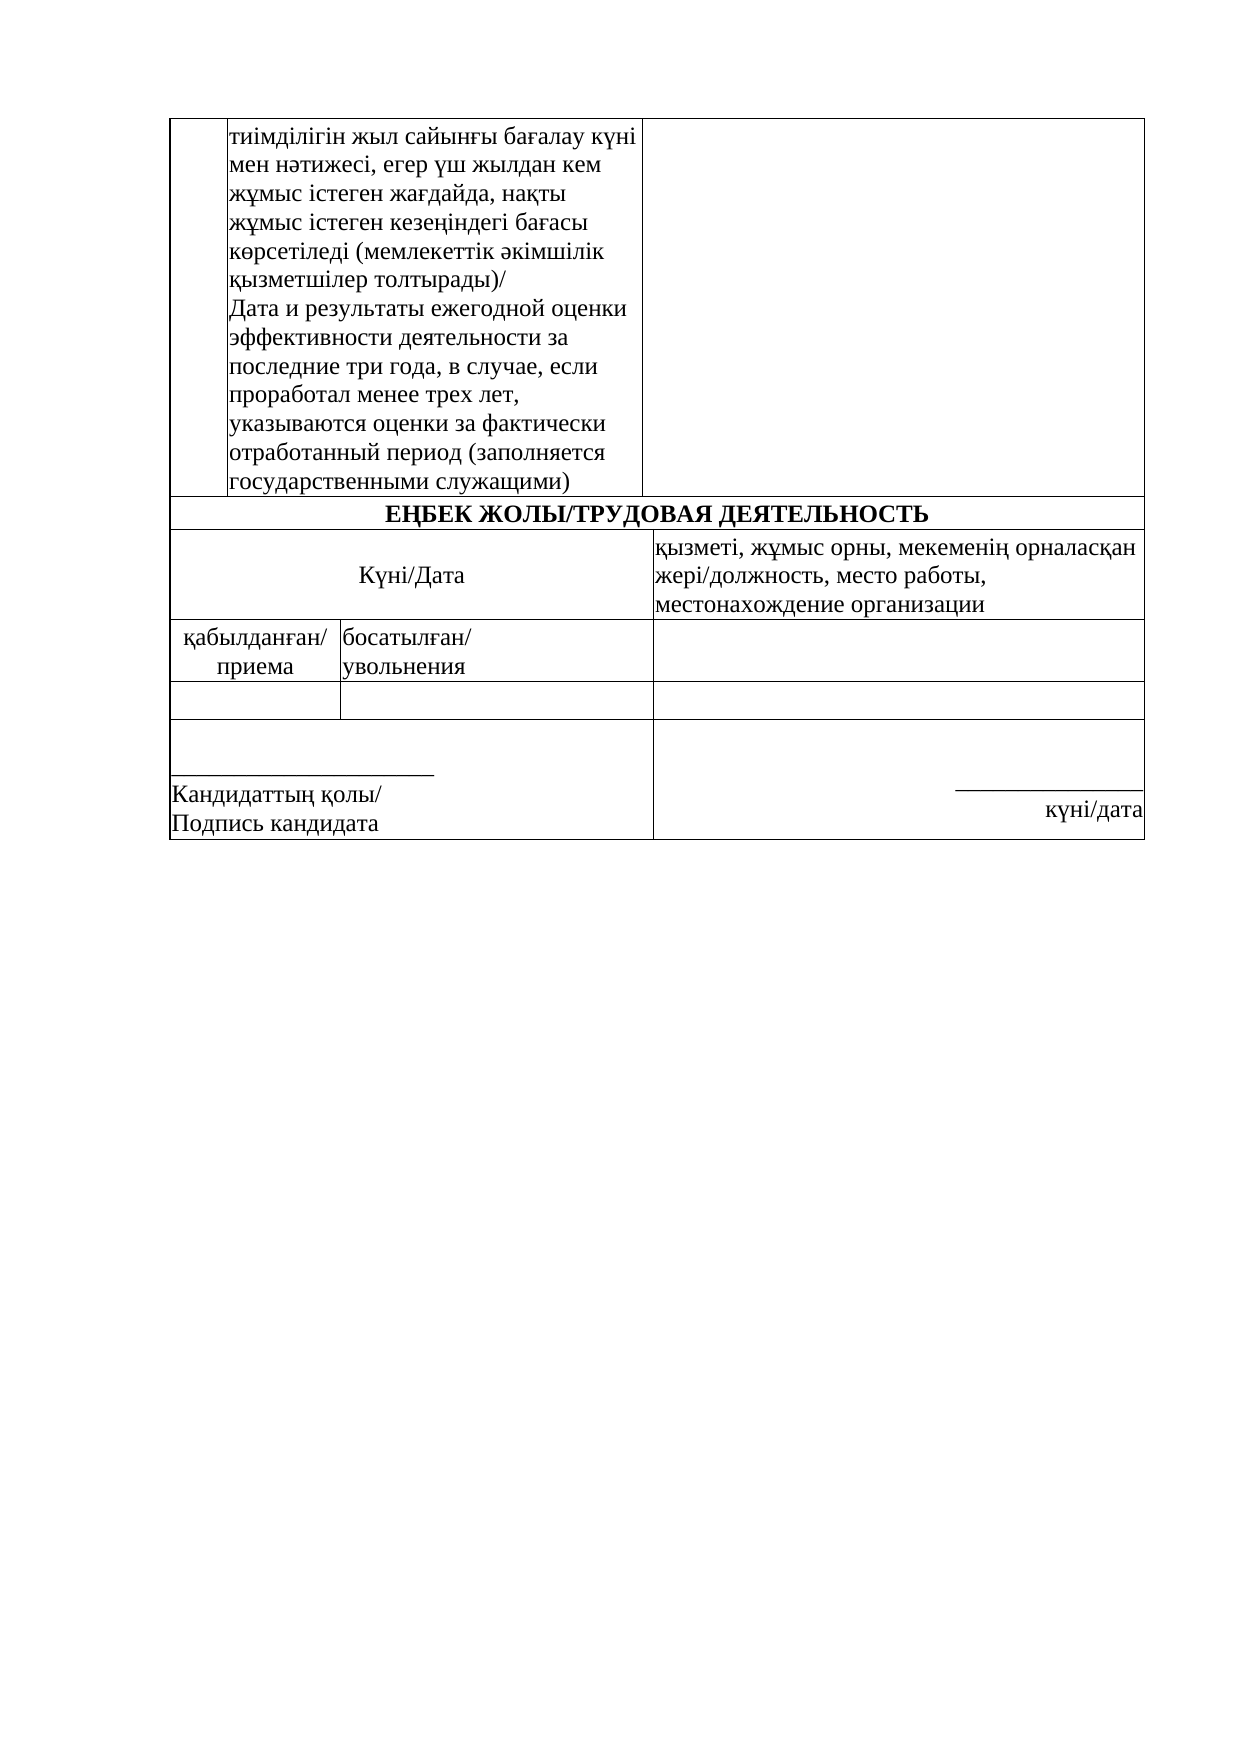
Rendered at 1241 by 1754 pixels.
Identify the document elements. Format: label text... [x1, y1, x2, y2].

table_cell _____________________ Кандидаттың қолы/ Подпись кандидата [171, 720, 653, 838]
table_cell қызметі, жұмыс орны, мекеменің орналасқан жері/должность, место работы, местонахождение организации [654, 530, 1144, 619]
table_cell [643, 119, 1144, 496]
table_cell 9. [171, 119, 227, 496]
table_cell _______________ күні/дата [654, 720, 1144, 838]
table_cell босатылған/ увольнения [341, 620, 653, 681]
table_cell қабылданған/ приема [171, 620, 340, 681]
table_cell [654, 682, 1144, 719]
table_cell [171, 682, 340, 719]
table_cell Күні/Дата [171, 530, 653, 619]
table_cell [228, 119, 642, 496]
table_cell [341, 682, 653, 719]
table_cell [654, 620, 1144, 681]
table_cell ЕҢБЕК ЖОЛЫ/ТРУДОВАЯ ДЕЯТЕЛЬНОСТЬ [171, 497, 1144, 529]
